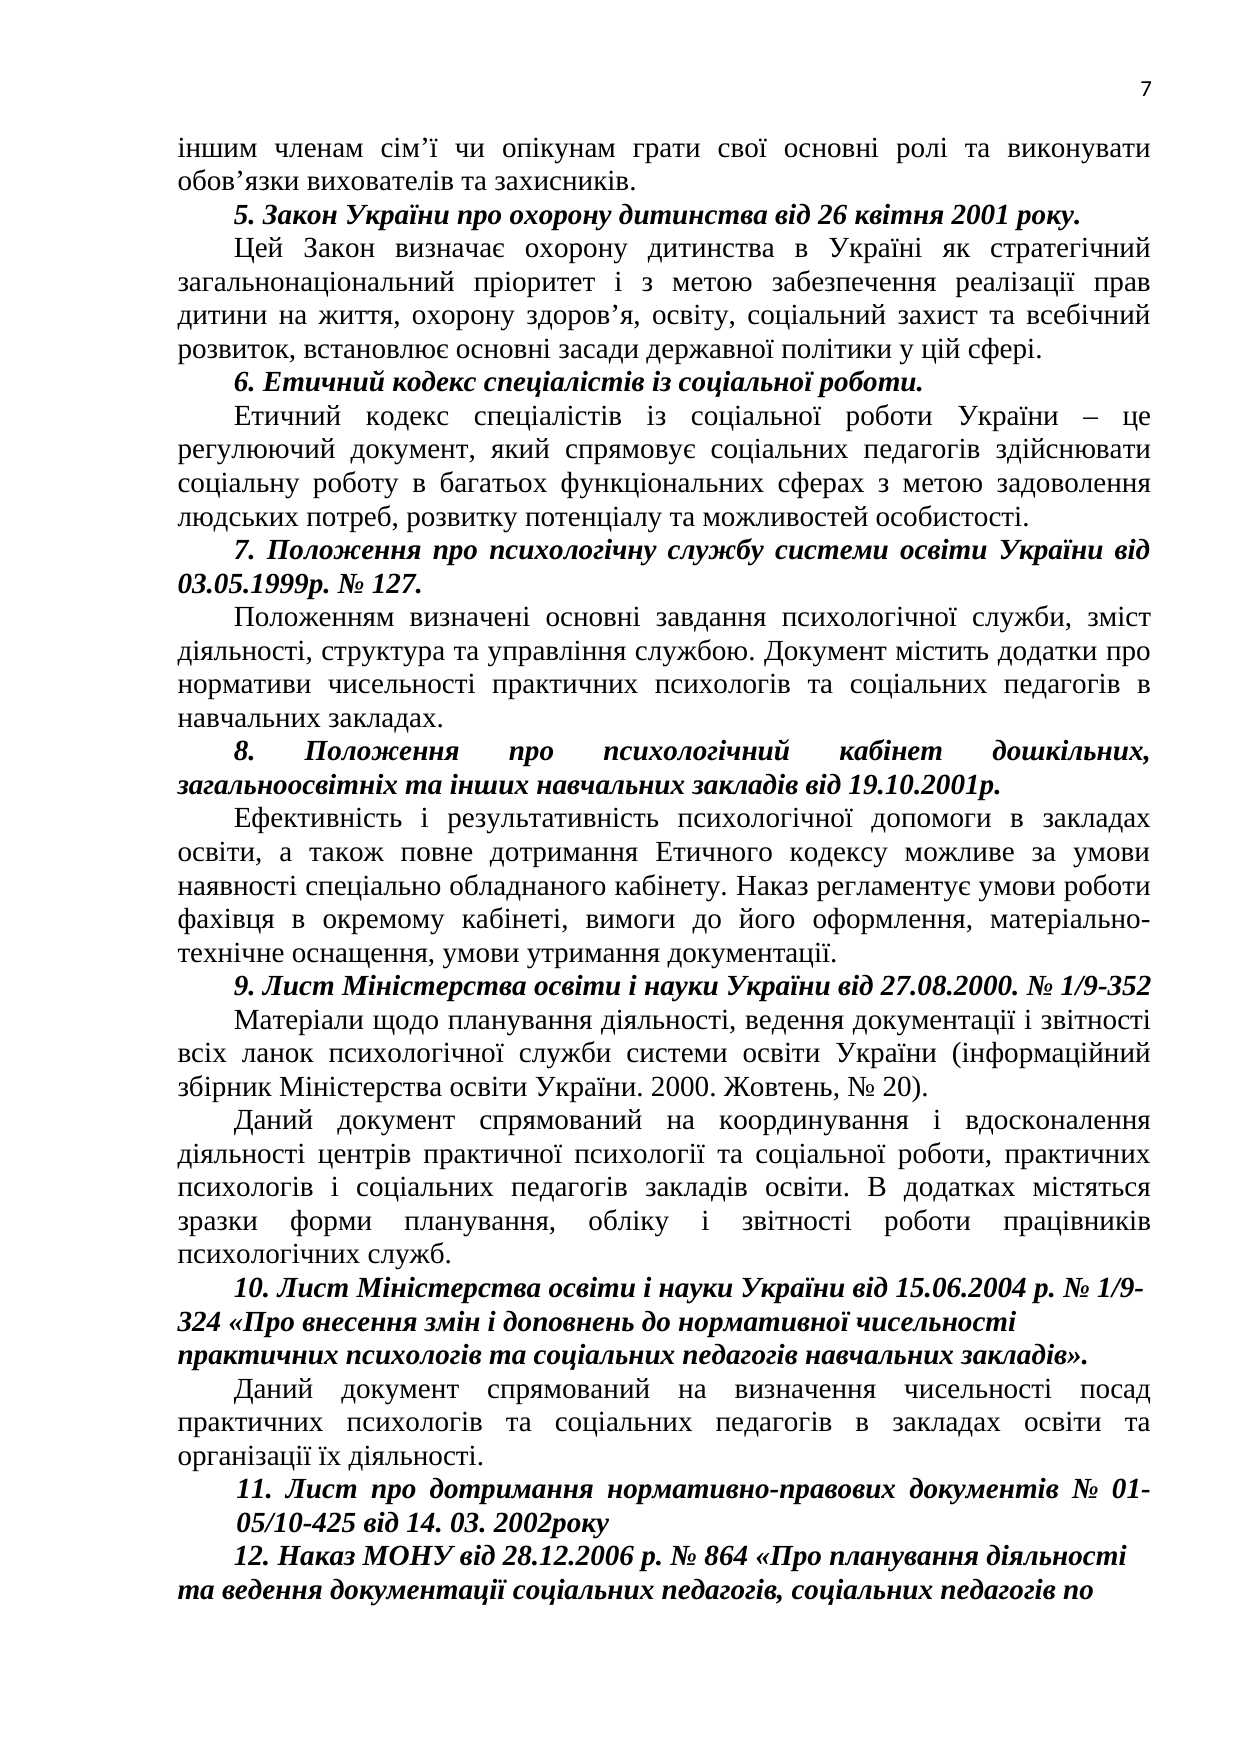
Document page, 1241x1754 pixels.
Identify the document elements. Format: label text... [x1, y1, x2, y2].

text 8. Положення про психологічний кабінет дошкільних, загальноосвітніх та інших навчальних закладів від 19.10.2001р. [177, 733, 1152, 801]
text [177, 1538, 1152, 1606]
text Етичний кодекс спеціалістів із соціальної роботи України – це регулюючий документ, який спрямовує соціальних педагогів здійснювати соціальну роботу в багатьох функціональних сферах з метою задоволення людських потреб, розвитку потенціалу та можливостей особистості. [177, 398, 1152, 532]
text 6. Етичний кодекс спеціалістів із соціальної роботи. [177, 364, 1152, 398]
text 9. Лист Міністерства освіти і науки України від 27.08.2000. № 1/9-352 [177, 968, 1152, 1002]
text Даний документ спрямований на визначення чисельності посад практичних психологів та соціальних педагогів в закладах освіти та організації їх діяльності. [177, 1371, 1152, 1471]
text 5. Закон України про охорону дитинства від 26 квітня 2001 року. [177, 197, 1152, 230]
text 11. Лист про дотримання нормативно-правових документів № 01-05/10-425 від 14. 03. 2002року [236, 1471, 1152, 1538]
text Цей Закон визначає охорону дитинства в Україні як стратегічний загальнонаціональний пріоритет і з метою забезпечення реалізації прав дитини на життя, охорону здоров’я, освіту, соціальний захист та всебічний розвиток, встановлює основні засади державної політики у цій сфері. [177, 230, 1152, 364]
text Ефективність і результативність психологічної допомоги в закладах освіти, а також повне дотримання Етичного кодексу можливе за умови наявності спеціально обладнаного кабінету. Наказ регламентує умови роботи фахівця в окремому кабінеті, вимоги до його оформлення, матеріально-технічне оснащення, умови утримання документації. [177, 801, 1152, 968]
text 10. Лист Міністерства освіти і науки України від 15.06.2004 р. № 1/9-324 «Про внесення змін і доповнень до нормативної чисельності практичних психологів та соціальних педагогів навчальних закладів». [177, 1270, 1152, 1371]
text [177, 130, 1152, 197]
text Матеріали щодо планування діяльності, ведення документації і звітності всіх ланок психологічної служби системи освіти України (інформаційний збірник Міністерства освіти України. 2000. Жовтень, № 20). [177, 1002, 1152, 1102]
text Даний документ спрямований на координування і вдосконалення діяльності центрів практичної психології та соціальної роботи, практичних психологів і соціальних педагогів закладів освіти. В додатках містяться зразки форми планування, обліку і звітності роботи працівників психологічних служб. [177, 1102, 1152, 1270]
text Положенням визначені основні завдання психологічної служби, зміст діяльності, структура та управління службою. Документ містить додатки про нормативи чисельності практичних психологів та соціальних педагогів в навчальних закладах. [177, 599, 1152, 733]
text 7. Положення про психологічну службу системи освіти України від 03.05.1999р. № 127. [177, 532, 1152, 599]
